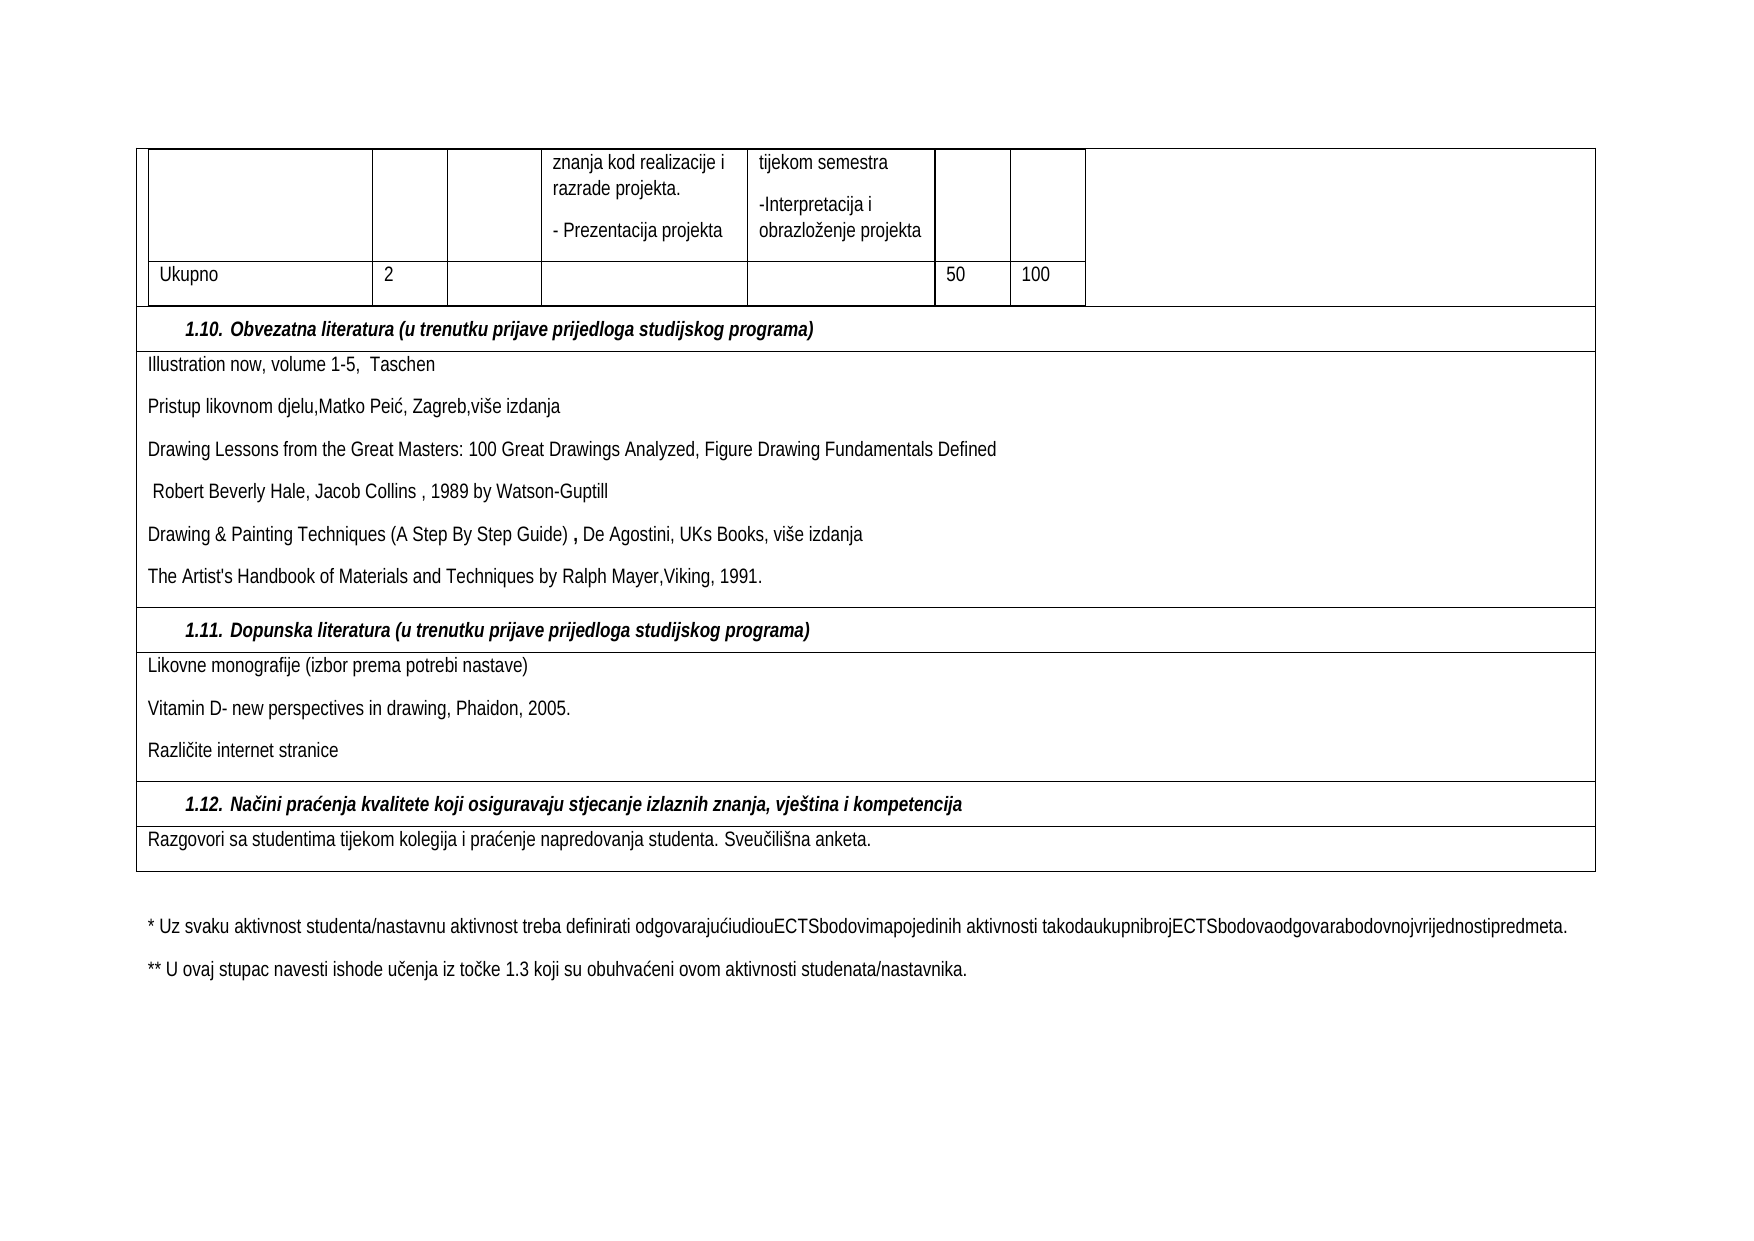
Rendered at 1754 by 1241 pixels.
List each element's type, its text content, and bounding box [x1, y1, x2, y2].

table_cell [936, 150, 1010, 261]
table_cell [373, 150, 447, 261]
table_cell [1086, 149, 1595, 306]
table_cell [149, 150, 372, 261]
table_cell Razgovori sa studentima tijekom kolegija i praćenje napredovanja studenta. Sveučilišna anketa. [137, 827, 1595, 871]
table_cell Illustration now, volume 1-5, Taschen Pristup likovnom djelu,Matko Peić, Zagreb,više izdanja Drawing Lessons from the Great Masters: 100 Great Drawings Analyzed, Figure Drawing Fundamentals Defined Robert Beverly Hale, Jacob Collins , 1989 by Watson-Guptill Drawing & Painting Techniques (A Step By Step Guide) , De Agostini, UKs Books, više izdanja The Artist's Handbook of Materials and Techniques by Ralph Mayer,Viking, 1991. [137, 352, 1595, 607]
table_cell [542, 262, 747, 305]
table_cell [542, 150, 747, 261]
table_cell Dopunska literatura (u trenutku prijave prijedloga studijskog programa) [137, 608, 1595, 652]
table_cell [936, 262, 1010, 305]
table_cell Načini praćenja kvalitete koji osiguravaju stjecanje izlaznih znanja, vještina i kompetencija [137, 782, 1595, 826]
table_cell Obvezatna literatura (u trenutku prijave prijedloga studijskog programa) [137, 307, 1595, 351]
text ** U ovaj stupac navesti ishode učenja iz točke 1.3 koji su obuhvaćeni ovom aktivnosti studenata/nastavnika. [148, 957, 1606, 981]
text * Uz svaku aktivnost studenta/nastavnu aktivnost treba definirati odgovarajućiudiouECTSbodovimapojedinih aktivnosti takodaukupnibrojECTSbodovaodgovarabodovnojvrijednostipredmeta. [148, 914, 1606, 938]
table_cell [1011, 150, 1085, 261]
table_cell [448, 262, 541, 305]
table_cell [448, 150, 541, 261]
table_cell [149, 262, 372, 305]
table_cell [748, 262, 934, 305]
table_cell [373, 262, 447, 305]
table_cell Likovne monografije (izbor prema potrebi nastave) Vitamin D- new perspectives in drawing, Phaidon, 2005. Različite internet stranice [137, 653, 1595, 781]
table_cell [748, 150, 934, 261]
table_cell [137, 149, 148, 306]
table_cell [1011, 262, 1085, 305]
